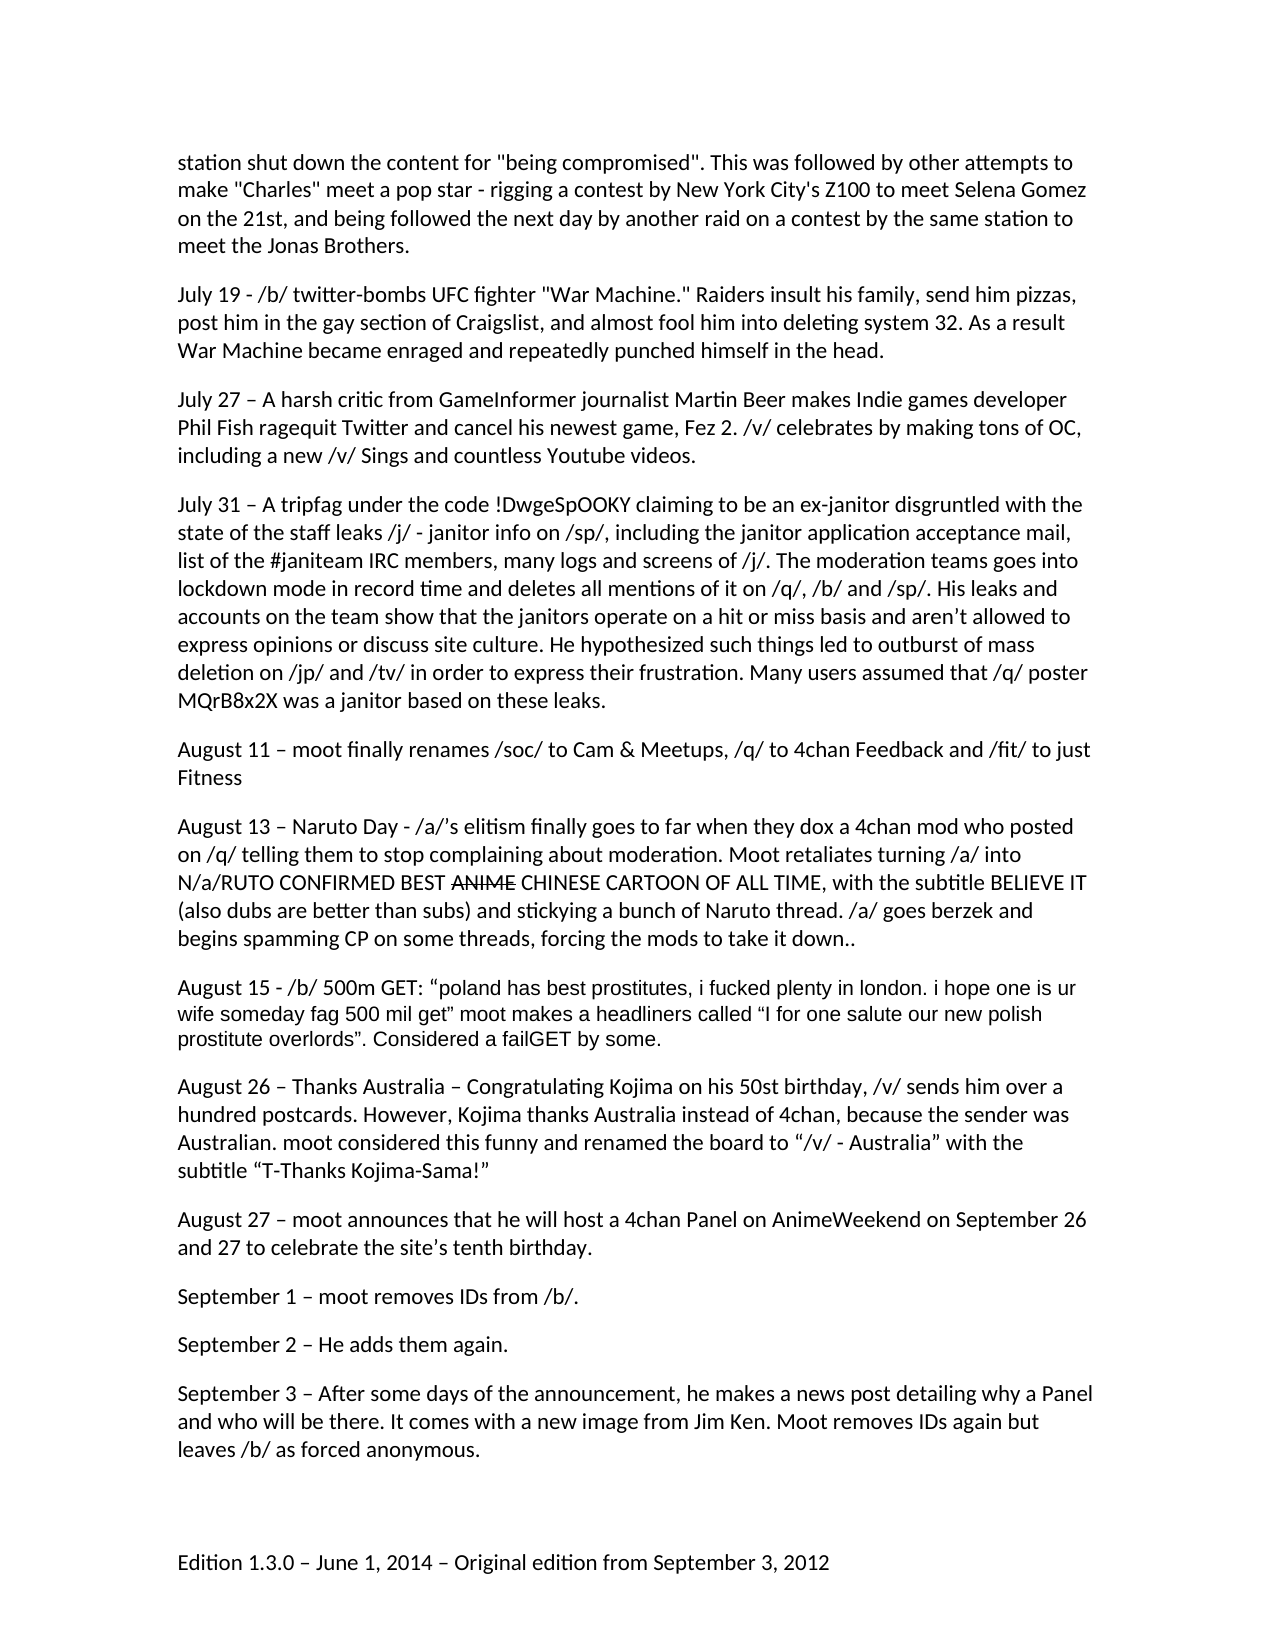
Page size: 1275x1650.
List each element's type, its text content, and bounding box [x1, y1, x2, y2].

text July 19 - /b/ twitter-bombs UFC fighter "War Machine." Raiders insult his family, send him pizzas, post him in the gay section of Craigslist, and almost fool him into deleting system 32. As a result War Machine became enraged and repeatedly punched himself in the head. [177, 281, 1098, 364]
text August 27 – moot announces that he will host a 4chan Panel on AnimeWeekend on September 26 and 27 to celebrate the site’s tenth birthday. [177, 1205, 1098, 1261]
text July 27 – A harsh critic from GameInformer journalist Martin Beer makes Indie games developer Phil Fish ragequit Twitter and cancel his newest game, Fez 2. /v/ celebrates by making tons of OC, including a new /v/ Sings and countless Youtube videos. [177, 385, 1098, 469]
text September 1 – moot removes IDs from /b/. [177, 1282, 1098, 1310]
text August 13 – Naruto Day - /a/’s elitism finally goes to far when they dox a 4chan mod who posted on /q/ telling them to stop complaining about moderation. Moot retaliates turning /a/ into N/a/RUTO CONFIRMED BEST ANIME CHINESE CARTOON OF ALL TIME, with the subtitle BELIEVE IT (also dubs are better than subs) and stickying a bunch of Naruto thread. /a/ goes berzek and begins spamming CP on some threads, forcing the mods to take it down.. [177, 812, 1098, 952]
text August 15 - /b/ 500m GET: “poland has best prostitutes, i fucked plenty in london. i hope one is ur wife someday fag 500 mil get” moot makes a headliners called “I for one salute our new polish prostitute overlords”. Considered a failGET by some. [177, 973, 1098, 1051]
text August 11 – moot finally renames /soc/ to Cam & Meetups, /q/ to 4chan Feedback and /fit/ to just Fitness [177, 735, 1098, 791]
text September 3 – After some days of the announcement, he makes a news post detailing why a Panel and who will be there. It comes with a new image from Jim Ken. Moot removes IDs again but leaves /b/ as forced anonymous. [177, 1379, 1098, 1463]
text July 31 – A tripfag under the code !DwgeSpOOKY claiming to be an ex-janitor disgruntled with the state of the staff leaks /j/ - janitor info on /sp/, including the janitor application acceptance mail, list of the #janiteam IRC members, many logs and screens of /j/. The moderation teams goes into lockdown mode in record time and deletes all mentions of it on /q/, /b/ and /sp/. His leaks and accounts on the team show that the janitors operate on a hit or miss basis and aren’t allowed to express opinions or discuss site culture. He hypothesized such things led to outburst of mass deletion on /jp/ and /tv/ in order to express their frustration. Many users assumed that /q/ poster MQrB8x2X was a janitor based on these leaks. [177, 490, 1098, 714]
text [177, 148, 1098, 260]
text August 26 – Thanks Australia – Congratulating Kojima on his 50st birthday, /v/ sends him over a hundred postcards. However, Kojima thanks Australia instead of 4chan, because the sender was Australian. moot considered this funny and renamed the board to “/v/ - Australia” with the subtitle “T-Thanks Kojima-Sama!” [177, 1072, 1098, 1184]
text September 2 – He adds them again. [177, 1331, 1098, 1359]
